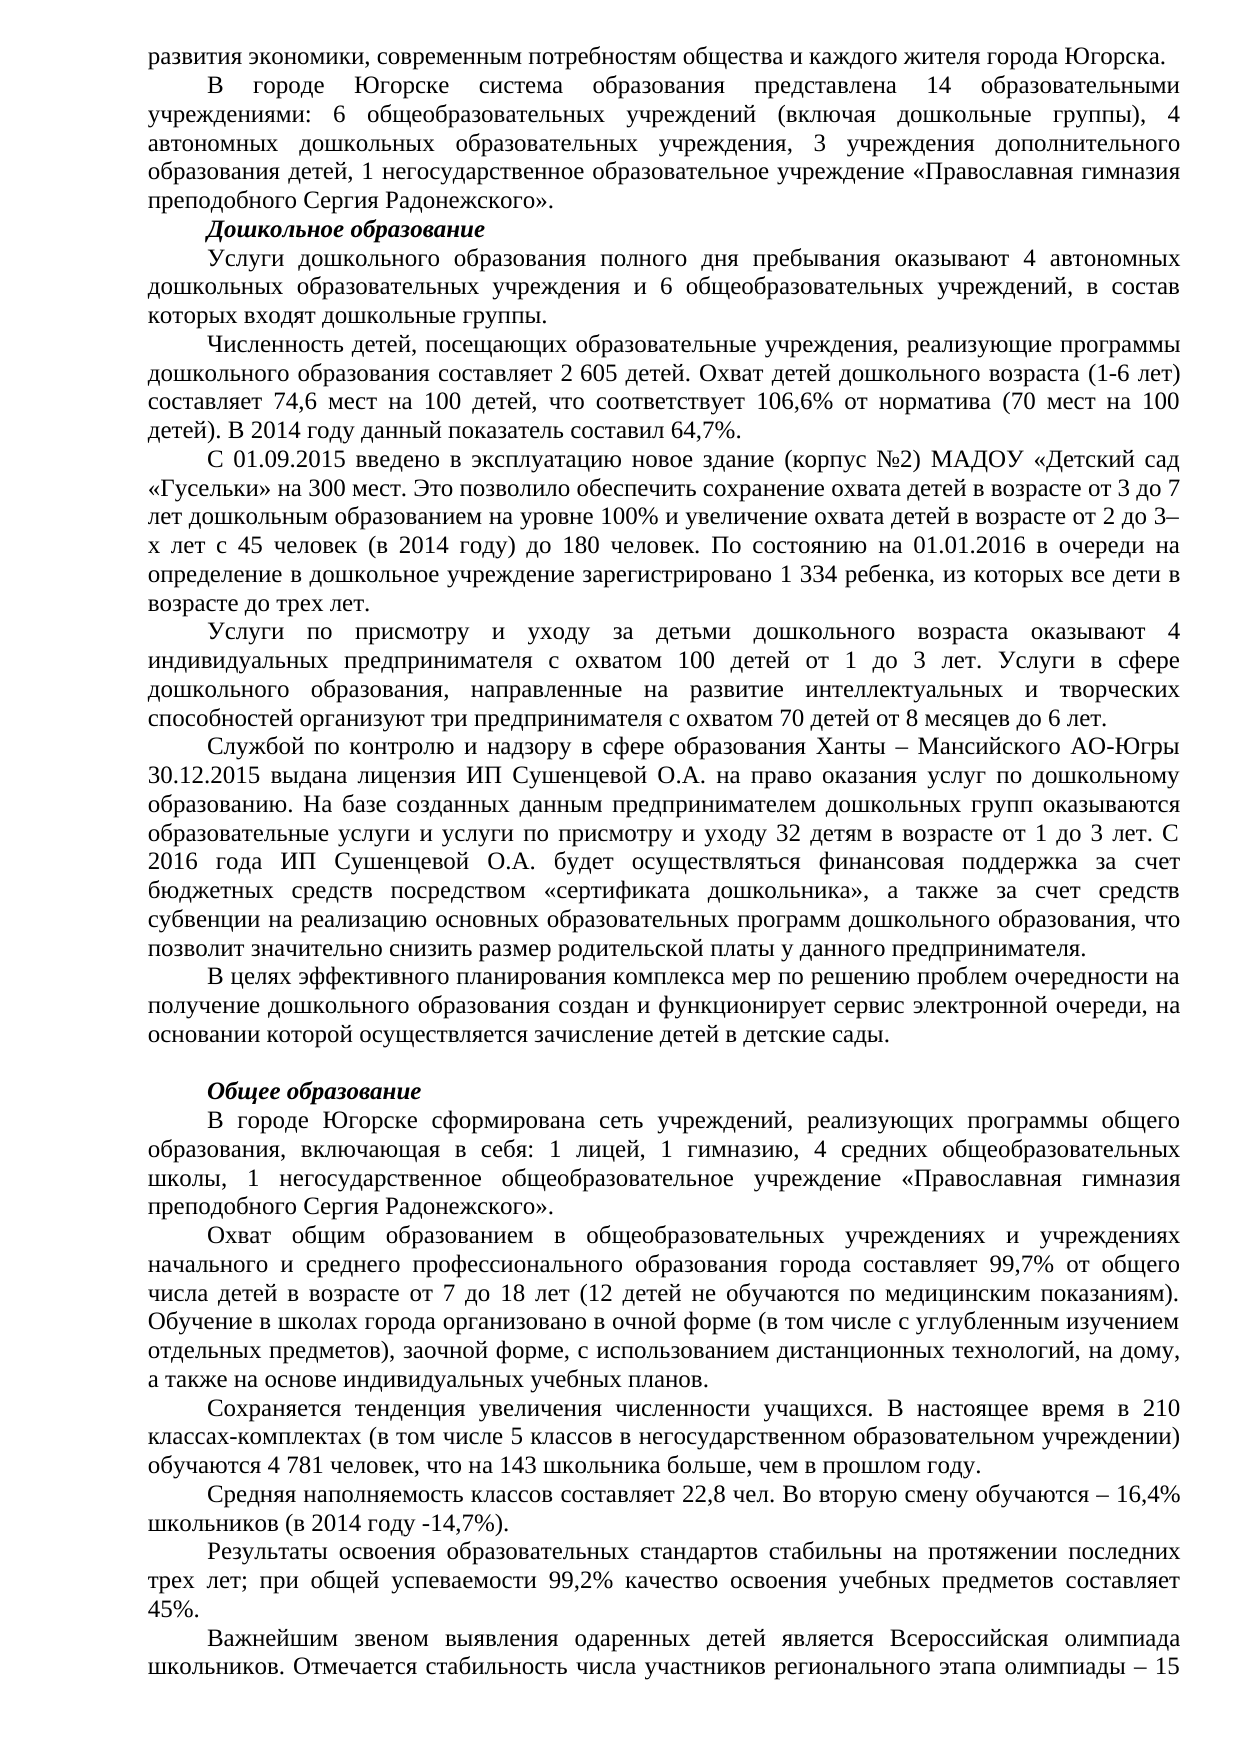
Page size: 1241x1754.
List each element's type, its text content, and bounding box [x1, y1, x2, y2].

list Услуги по присмотру и уходу за детьми дошкольного возраста оказывают 4 индивидуальных предпринимателя с охватом 100 детей от 1 до 3 лет. Услуги в сфере дошкольного образования, направленные на развитие интеллектуальных и творческих способностей организуют три предпринимателя с охватом 70 детей от 8 месяцев до 6 лет. [148, 616, 1181, 731]
list В городе Югорске система образования представлена 14 образовательными учреждениями: 6 общеобразовательных учреждений (включая дошкольные группы), 4 автономных дошкольных образовательных учреждения, 3 учреждения дополнительного образования детей, 1 негосударственное образовательное учреждение «Православная гимназия преподобного Сергия Радонежского». [148, 70, 1181, 214]
list Охват общим образованием в общеобразовательных учреждениях и учреждениях начального и среднего профессионального образования города составляет 99,7% от общего числа детей в возрасте от 7 до 18 лет (12 детей не обучаются по медицинским показаниям). Обучение в школах города организовано в очной форме (в том числе с углубленным изучением отдельных предметов), заочной форме, с использованием дистанционных технологий, на дому, а также на основе индивидуальных учебных планов. [148, 1220, 1181, 1393]
list Средняя наполняемость классов составляет 22,8 чел. Во вторую смену обучаются – 16,4% школьников (в 2014 году -14,7%). [148, 1479, 1181, 1536]
list Дошкольное образование [148, 214, 1181, 243]
list В целях эффективного планирования комплекса мер по решению проблем очередности на получение дошкольного образования создан и функционирует сервис электронной очереди, на основании которой осуществляется зачисление детей в детские сады. [148, 961, 1181, 1048]
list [148, 41, 1181, 70]
list Сохраняется тенденция увеличения численности учащихся. В настоящее время в 210 классах-комплектах (в том числе 5 классов в негосударственном образовательном учреждении) обучаются 4 781 человек, что на 143 школьника больше, чем в прошлом году. [148, 1393, 1181, 1479]
list Результаты освоения образовательных стандартов стабильны на протяжении последних трех лет; при общей успеваемости 99,2% качество освоения учебных предметов составляет 45%. [148, 1536, 1181, 1623]
list Численность детей, посещающих образовательные учреждения, реализующие программы дошкольного образования составляет 2 605 детей. Охват детей дошкольного возраста (1-6 лет) составляет 74,6 мест на 100 детей, что соответствует 106,6% от норматива (70 мест на 100 детей). В 2014 году данный показатель составил 64,7%. [148, 329, 1181, 444]
list С 01.09.2015 введено в эксплуатацию новое здание (корпус №2) МАДОУ «Детский сад «Гусельки» на 300 мест. Это позволило обеспечить сохранение охвата детей в возрасте от 3 до 7 лет дошкольным образованием на уровне 100% и увеличение охвата детей в возрасте от 2 до 3–х лет с 45 человек (в 2014 году) до 180 человек. По состоянию на 01.01.2016 в очереди на определение в дошкольное учреждение зарегистрировано 1 334 ребенка, из которых все дети в возрасте до трех лет. [148, 444, 1181, 616]
list Общее образование [148, 1076, 1181, 1105]
list Услуги дошкольного образования полного дня пребывания оказывают 4 автономных дошкольных образовательных учреждения и 6 общеобразовательных учреждений, в состав которых входят дошкольные группы. [148, 243, 1181, 329]
list В городе Югорске сформирована сеть учреждений, реализующих программы общего образования, включающая в себя: 1 лицей, 1 гимназию, 4 средних общеобразовательных школы, 1 негосударственное общеобразовательное учреждение «Православная гимназия преподобного Сергия Радонежского». [148, 1105, 1181, 1220]
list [148, 1623, 1181, 1680]
list Службой по контролю и надзору в сфере образования Ханты – Мансийского АО-Югры 30.12.2015 выдана лицензия ИП Сушенцевой О.А. на право оказания услуг по дошкольному образованию. На базе созданных данным предпринимателем дошкольных групп оказываются образовательные услуги и услуги по присмотру и уходу 32 детям в возрасте от 1 до 3 лет. С 2016 года ИП Сушенцевой О.А. будет осуществляться финансовая поддержка за счет бюджетных средств посредством «сертификата дошкольника», а также за счет средств субвенции на реализацию основных образовательных программ дошкольного образования, что позволит значительно снизить размер родительской платы у данного предпринимателя. [148, 731, 1181, 961]
